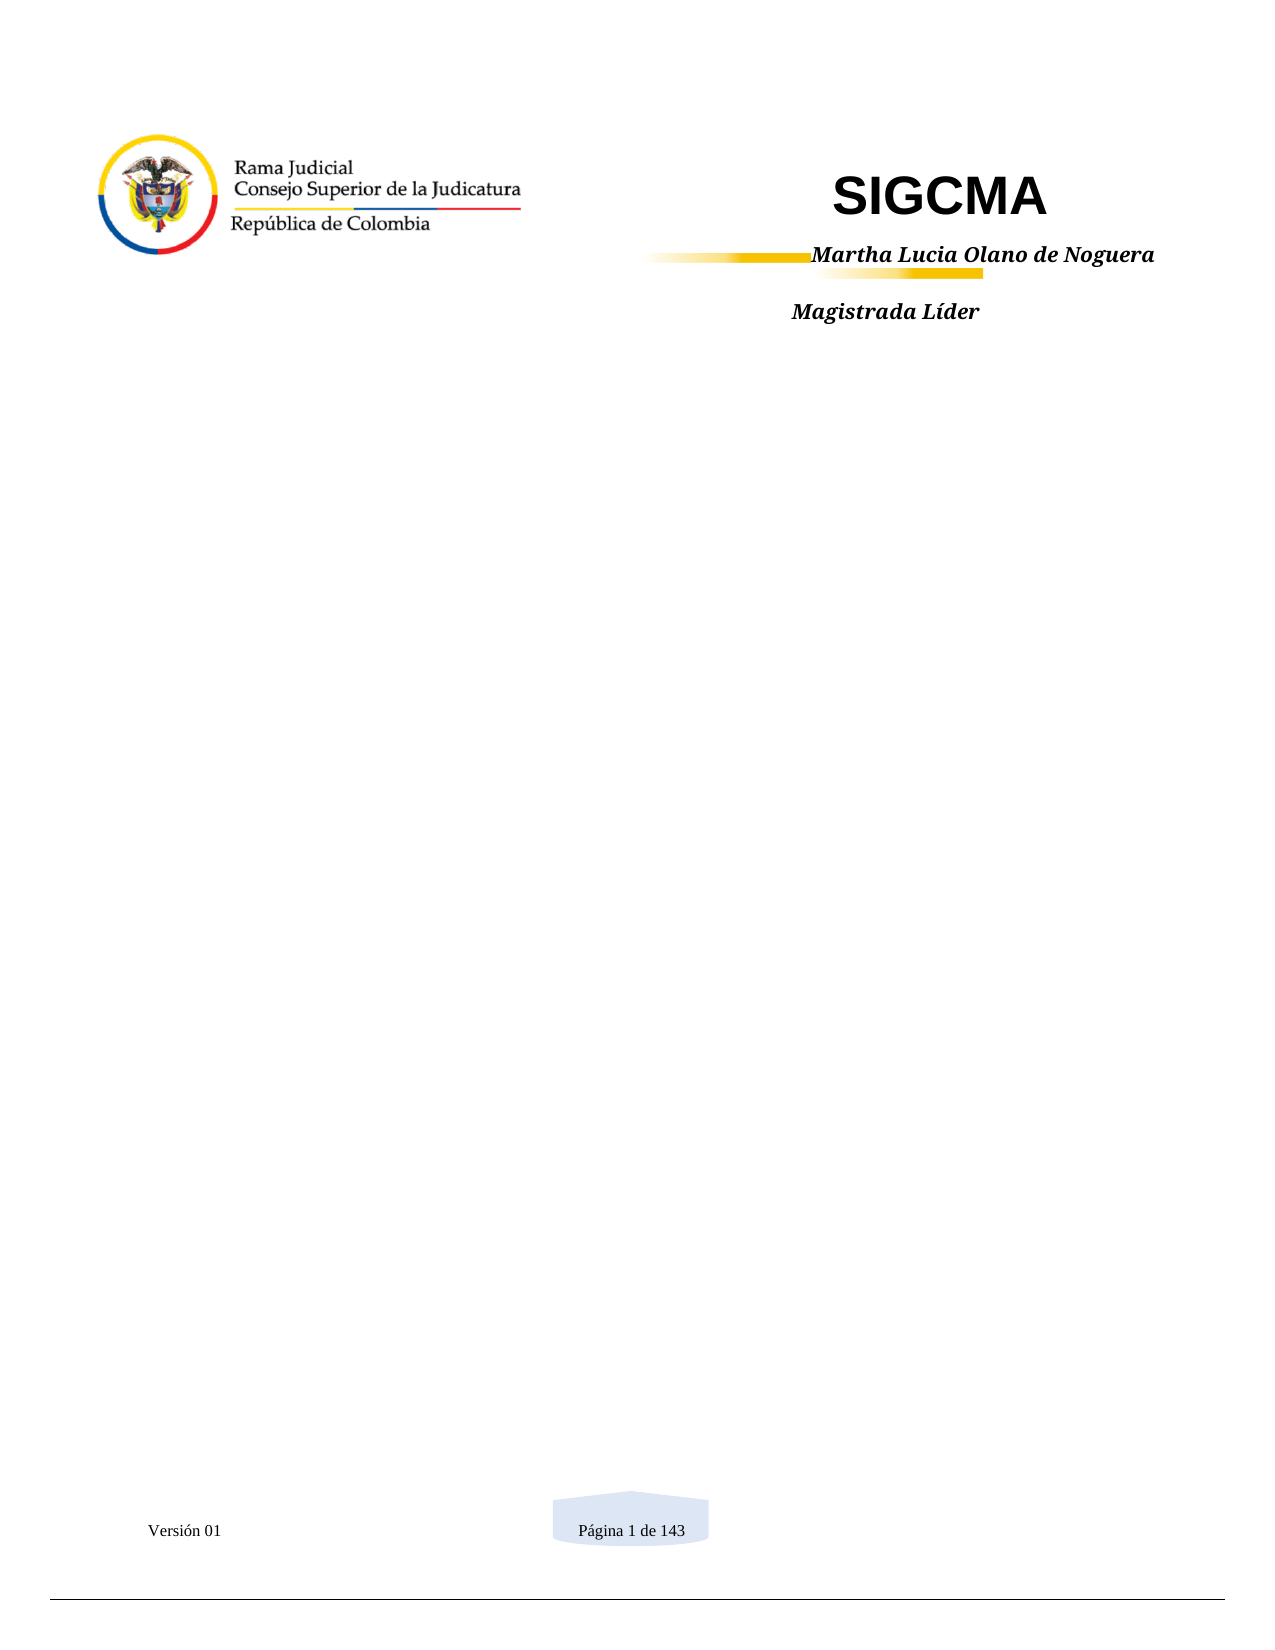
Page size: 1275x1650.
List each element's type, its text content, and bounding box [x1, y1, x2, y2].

text SIGCMA [521, 163, 1128, 226]
picture [97, 134, 521, 255]
